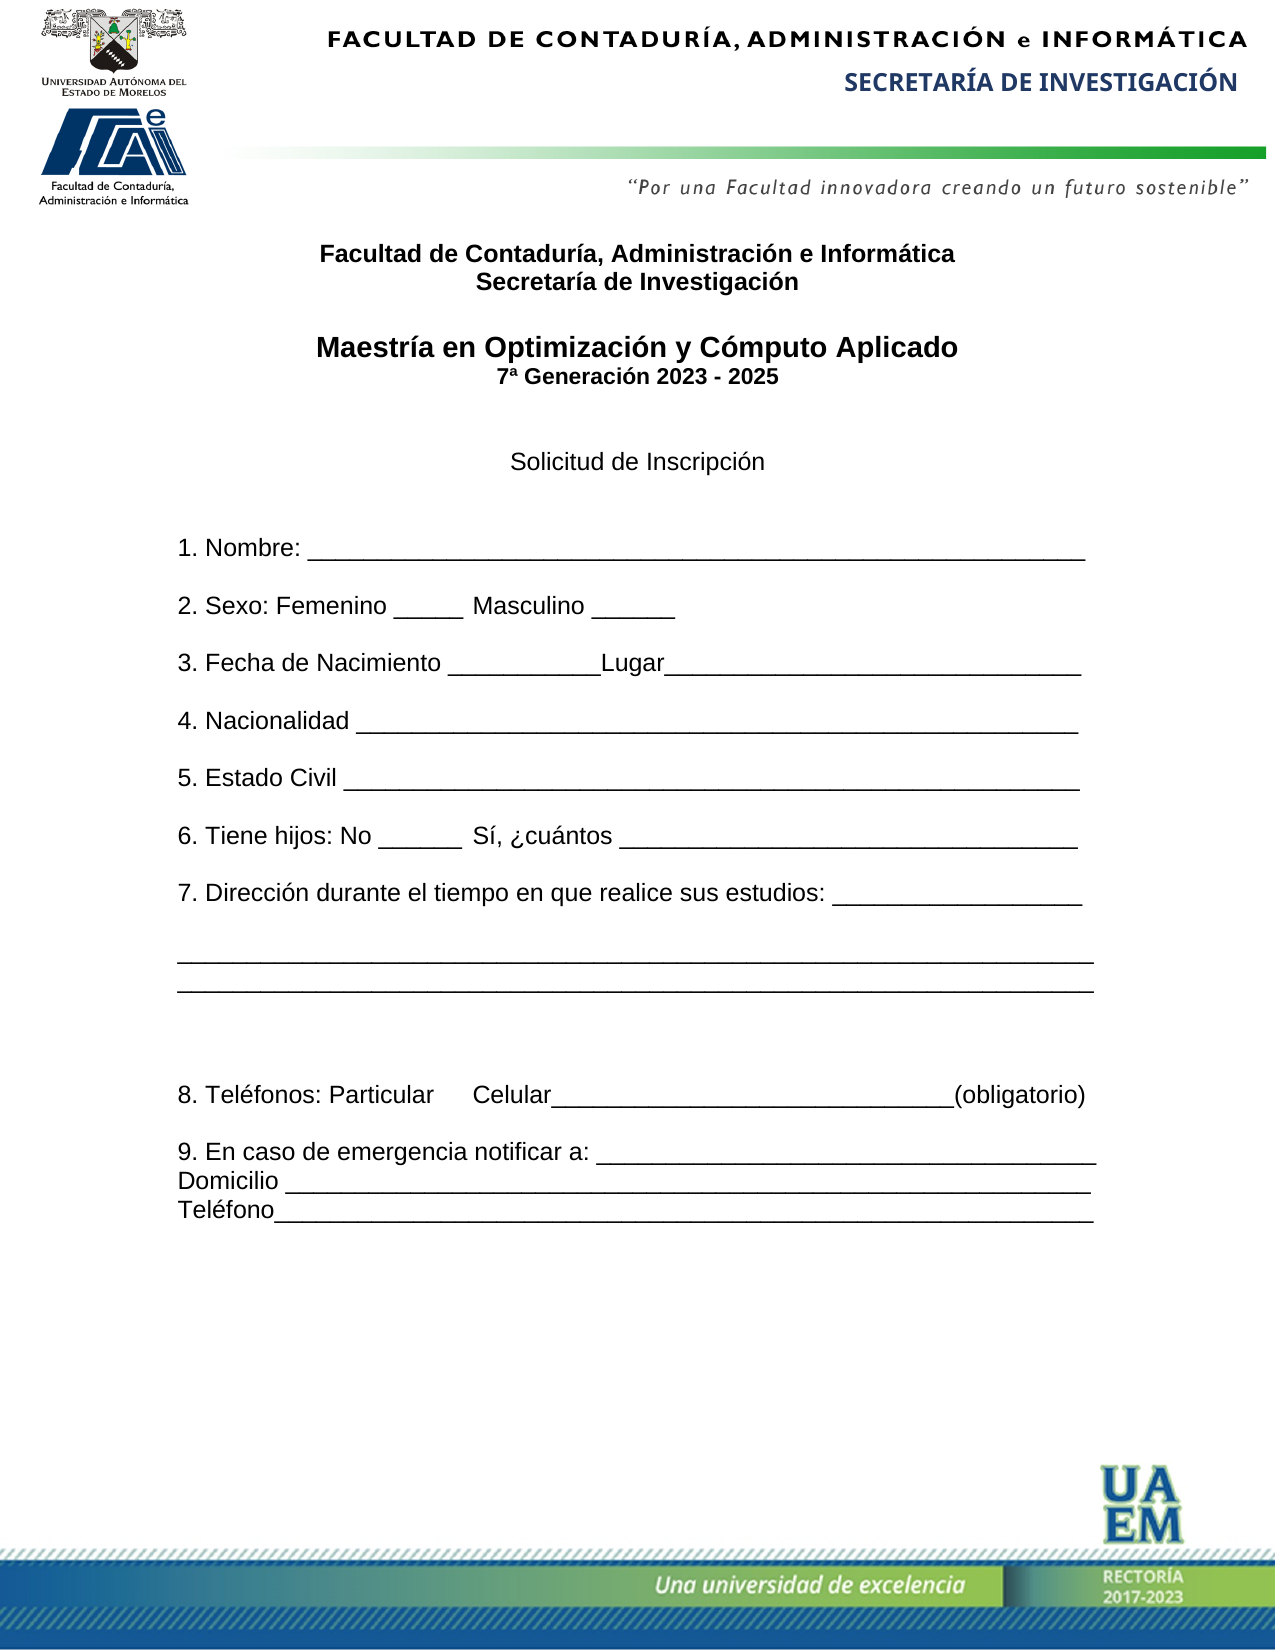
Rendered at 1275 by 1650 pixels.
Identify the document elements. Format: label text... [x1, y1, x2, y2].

text 7ª Generación 2023 - 2025 [177, 363, 1098, 389]
text Solicitud de Inscripción [177, 447, 1098, 476]
text Facultad de Contaduría, Administración e Informática [177, 239, 1098, 267]
text Secretaría de Investigación [177, 267, 1098, 296]
text 5. Estado Civil _____________________________________________________ [177, 763, 1098, 792]
text 4. Nacionalidad ____________________________________________________ [177, 706, 1098, 734]
text 7. Dirección durante el tiempo en que realice sus estudios: __________________ [177, 878, 1098, 907]
text 8. Teléfonos: Particular Celular_____________________________(obligatorio) [177, 1079, 1098, 1108]
text Domicilio __________________________________________________________ Teléfono___________________________________________________________ [177, 1166, 1098, 1223]
picture [0, 1461, 1275, 1650]
text 6. Tiene hijos: No ______ Sí, ¿cuántos _________________________________ [177, 821, 1098, 849]
text 9. En caso de emergencia notificar a: ____________________________________ [177, 1137, 1098, 1166]
text 3. Fecha de Nacimiento ___________Lugar______________________________ [177, 648, 1098, 677]
text 2. Sexo: Femenino _____ Masculino ______ [177, 591, 1098, 619]
text Maestría en Optimización y Cómputo Aplicado [177, 330, 1098, 363]
text ____________________________________________________________________________________________________________________________________ [177, 936, 1098, 993]
text 1. Nombre: ________________________________________________________ [177, 533, 1098, 562]
picture [0, 0, 1267, 214]
